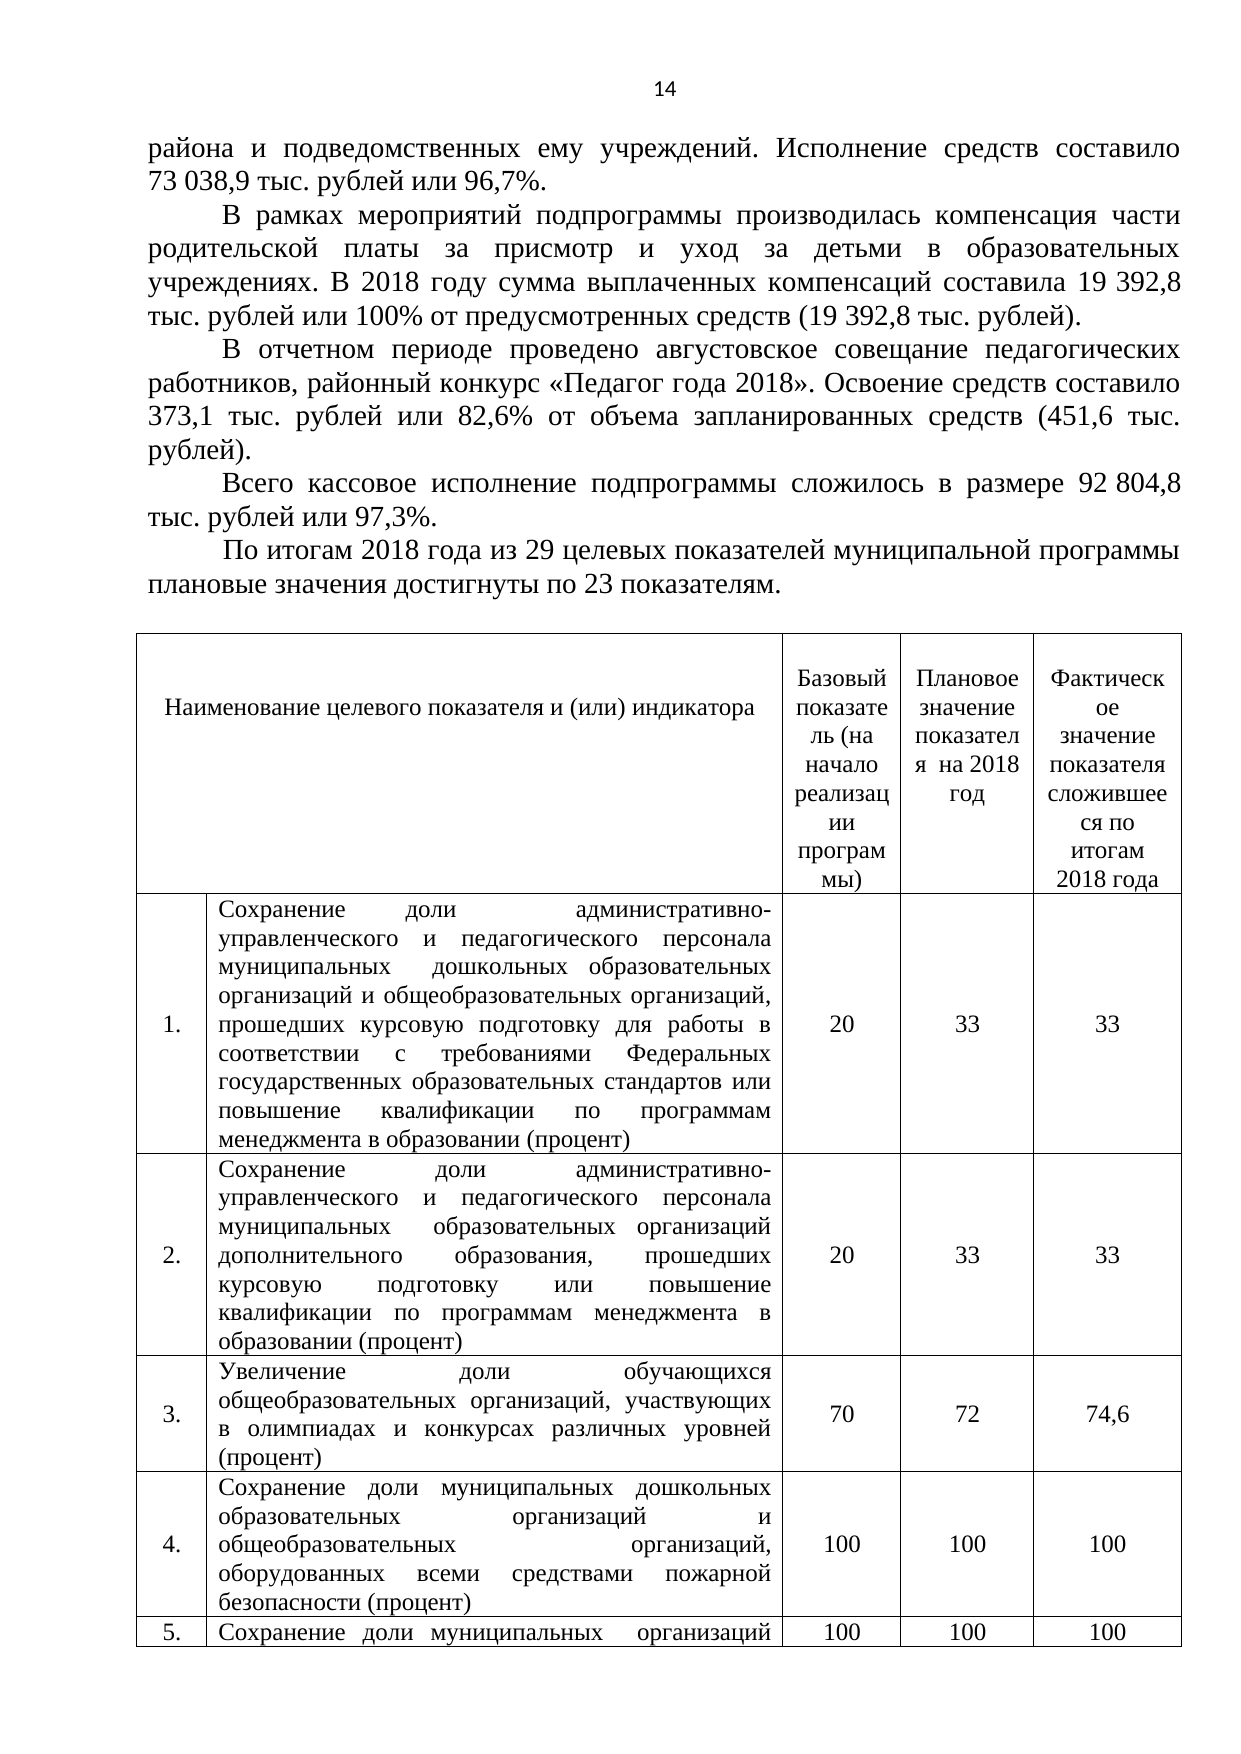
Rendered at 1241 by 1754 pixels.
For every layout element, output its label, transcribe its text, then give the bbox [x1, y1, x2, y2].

table_cell Сохранение доли муниципальных дошкольных образовательных организаций и общеобразовательных организаций, оборудованных всеми средствами пожарной безопасности (процент) [207, 1472, 782, 1616]
table_cell 100 [901, 1472, 1033, 1616]
table_cell Сохранение доли административно-управленческого и педагогического персонала муниципальных образовательных организаций дополнительного образования, прошедших курсовую подготовку или повышение квалификации по программам менеджмента в образовании (процент) [207, 1154, 782, 1355]
table_cell 1. [137, 894, 206, 1153]
table_cell Увеличение доли обучающихся общеобразовательных организаций, участвующих в олимпиадах и конкурсах различных уровней (процент) [207, 1356, 782, 1471]
table_cell 4. [137, 1472, 206, 1616]
text По итогам 2018 года из 29 целевых показателей муниципальной программы плановые значения достигнуты по 23 показателям. [148, 532, 1181, 599]
table_cell 100 [783, 1472, 900, 1616]
table_cell 33 [1034, 1154, 1181, 1355]
table_cell 100 [901, 1617, 1033, 1646]
table_cell Сохранение доли административно-управленческого и педагогического персонала муниципальных дошкольных образовательных организаций и общеобразовательных организаций, прошедших курсовую подготовку для работы в соответствии с требованиями Федеральных государственных образовательных стандартов или повышение квалификации по программам менеджмента в образовании (процент) [207, 894, 782, 1153]
text В рамках мероприятий подпрограммы производилась компенсация части родительской платы за присмотр и уход за детьми в образовательных учреждениях. В 2018 году сумма выплаченных компенсаций составила 19 392,8 тыс. рублей или 100% от предусмотренных средств (19 392,8 тыс. рублей). [148, 197, 1181, 331]
table_cell 33 [1034, 894, 1181, 1153]
table_cell 100 [1034, 1472, 1181, 1616]
text Всего кассовое исполнение подпрограммы сложилось в размере 92 804,8 тыс. рублей или 97,3%. [148, 465, 1181, 532]
table_header Наименование целевого показателя и (или) индикатора [137, 634, 782, 893]
table_header Фактическое значение показателя сложившееся по итогам 2018 года [1034, 634, 1181, 893]
table_cell 20 [783, 1154, 900, 1355]
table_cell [207, 1617, 782, 1646]
table_cell 74,6 [1034, 1356, 1181, 1471]
table_header Базовый показатель (на начало реализации программы) [783, 634, 900, 893]
table_cell 20 [783, 894, 900, 1153]
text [148, 130, 1181, 197]
table_header Плановое значение показателя на 2018 год [901, 634, 1033, 893]
table_cell 5. [137, 1617, 206, 1646]
table_cell 100 [1034, 1617, 1181, 1646]
table_cell 33 [901, 894, 1033, 1153]
table_cell 72 [901, 1356, 1033, 1471]
text В отчетном периоде проведено августовское совещание педагогических работников, районный конкурс «Педагог года 2018». Освоение средств составило 373,1 тыс. рублей или 82,6% от объема запланированных средств (451,6 тыс. рублей). [148, 331, 1181, 465]
table_cell 2. [137, 1154, 206, 1355]
table_cell 70 [783, 1356, 900, 1471]
table_cell 100 [783, 1617, 900, 1646]
table_cell 3. [137, 1356, 206, 1471]
table_cell 33 [901, 1154, 1033, 1355]
